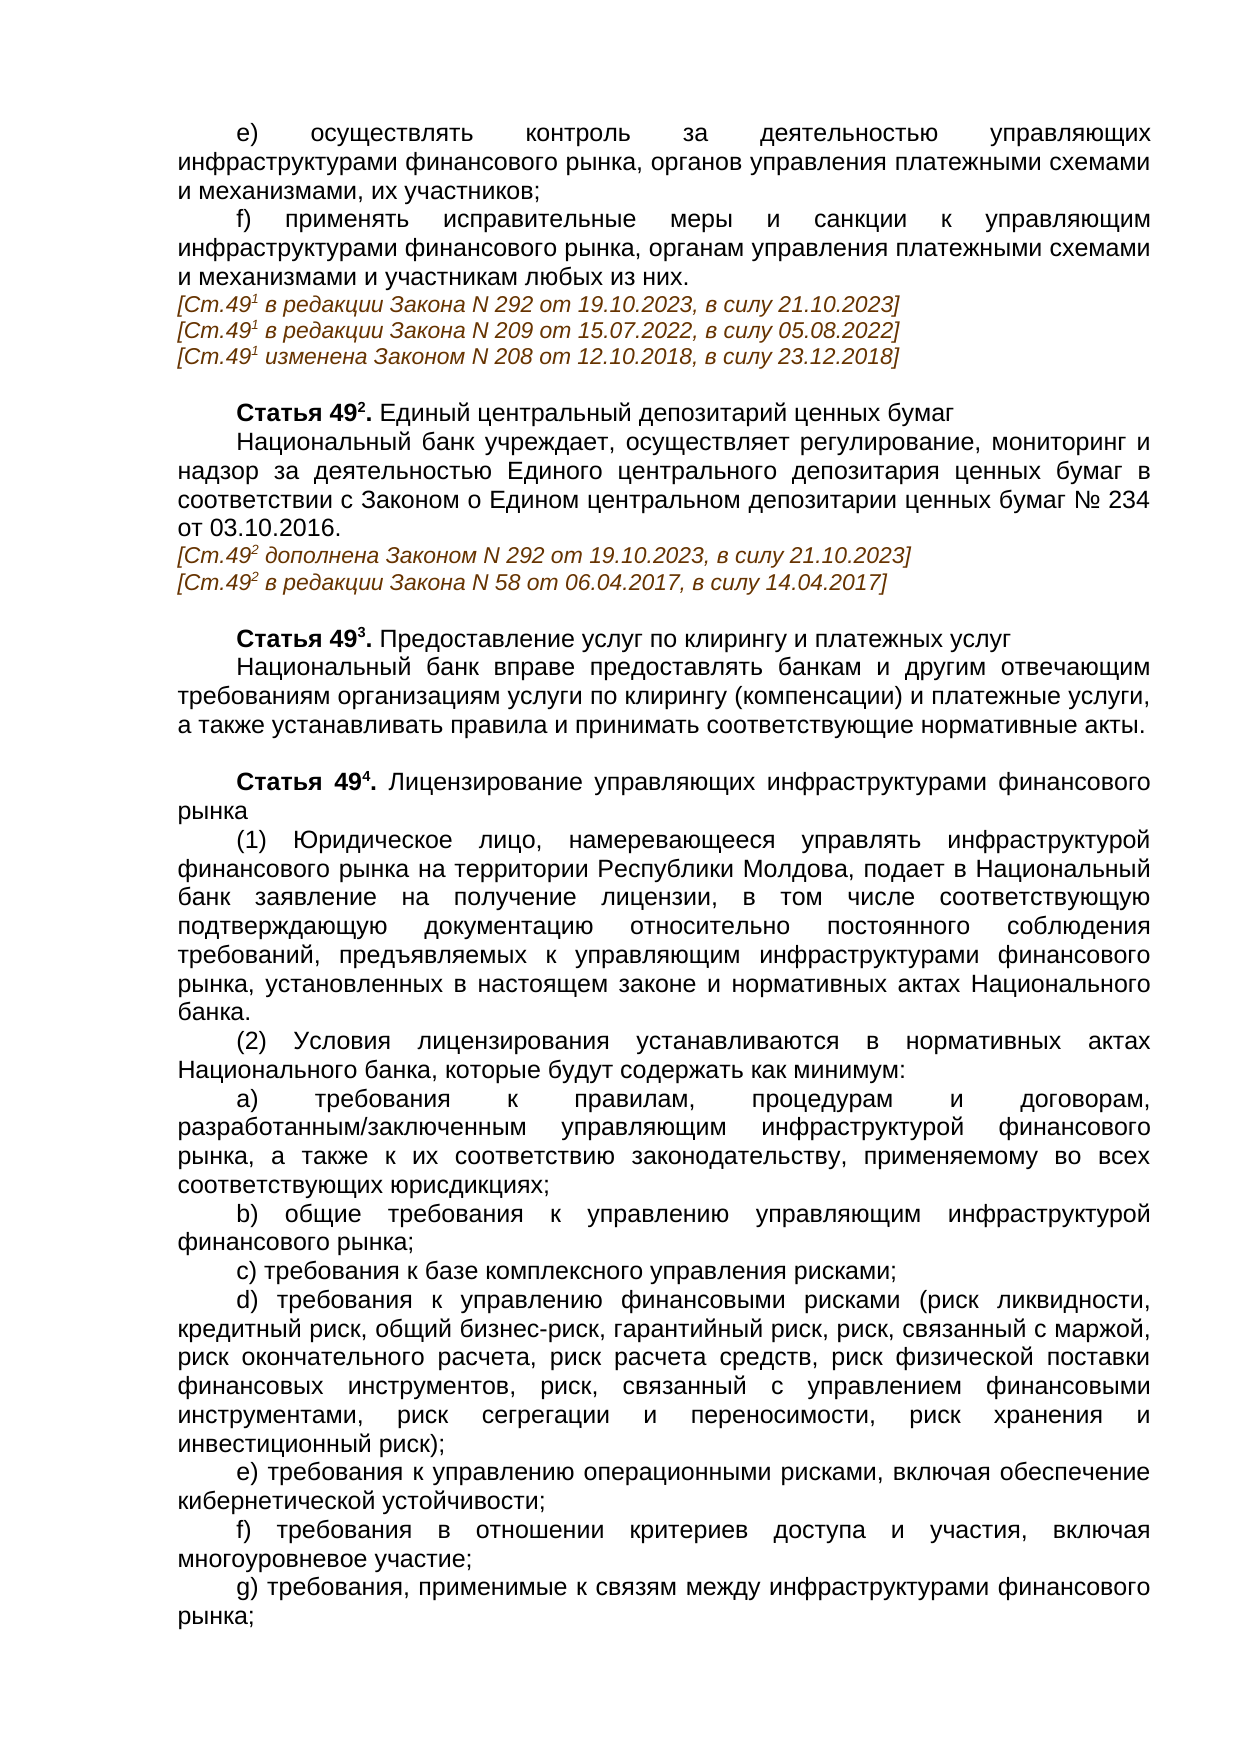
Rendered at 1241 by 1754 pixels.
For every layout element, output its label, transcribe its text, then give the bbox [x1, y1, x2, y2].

text e) требования к управлению операционными рисками, включая обеспечение кибернетической устойчивости; [177, 1457, 1152, 1515]
text b) общие требования к управлению управляющим инфраструктурой финансового рынка; [177, 1199, 1152, 1256]
text a) требования к правилам, процедурам и договорам, разработанным/заключенным управляющим инфраструктурой финансового рынка, а также к их соответствию законодательству, применяемому во всех соответствующих юрисдикциях; [177, 1084, 1152, 1199]
text e) осуществлять контроль за деятельностью управляющих инфраструктурами финансового рынка, органов управления платежными схемами и механизмами, их участников; [177, 118, 1152, 204]
text f) требования в отношении критериев доступа и участия, включая многоуровневое участие; [177, 1515, 1152, 1572]
text [Ст.491 в редакции Закона N 292 от 19.10.2023, в силу 21.10.2023] [177, 291, 1152, 317]
text Национальный банк учреждает, осуществляет регулирование, мониторинг и надзор за деятельностью Единого центрального депозитария ценных бумаг в соответствии с Законом о Едином центральном депозитарии ценных бумаг № 234 от 03.10.2016. [177, 427, 1152, 542]
text g) требования, применимые к связям между инфраструктурами финансового рынка; [177, 1572, 1152, 1630]
text (2) Условия лицензирования устанавливаются в нормативных актах Национального банка, которые будут содержать как минимум: [177, 1026, 1152, 1084]
text Статья 492. Единый центральный депозитарий ценных бумаг [177, 398, 1152, 427]
text (1) Юридическое лицо, намеревающееся управлять инфраструктурой финансового рынка на территории Республики Молдова, подает в Национальный банк заявление на получение лицензии, в том числе соответствующую подтверждающую документацию относительно постоянного соблюдения требований, предъявляемых к управляющим инфраструктурами финансового рынка, установленных в настоящем законе и нормативных актах Национального банка. [177, 825, 1152, 1026]
text [Ст.492 дополнена Законом N 292 от 19.10.2023, в силу 21.10.2023] [177, 542, 1152, 568]
text f) применять исправительные меры и санкции к управляющим инфраструктурами финансового рынка, органам управления платежными схемами и механизмами и участникам любых из них. [177, 204, 1152, 291]
text Национальный банк вправе предоставлять банкам и другим отвечающим требованиям организациям услуги по клирингу (компенсации) и платежные услуги, а также устанавливать правила и принимать соответствующие нормативные акты. [177, 652, 1152, 739]
text Статья 493. Предоставление услуг по клирингу и платежных услуг [177, 624, 1152, 652]
text [Ст.492 в редакции Закона N 58 от 06.04.2017, в силу 14.04.2017] [177, 568, 1152, 595]
text Статья 494. Лицензирование управляющих инфраструктурами финансового рынка [177, 767, 1152, 825]
text d) требования к управлению финансовыми рисками (риск ликвидности, кредитный риск, общий бизнес-риск, гарантийный риск, риск, связанный с маржой, риск окончательного расчета, риск расчета средств, риск физической поставки финансовых инструментов, риск, связанный с управлением финансовыми инструментами, риск сегрегации и переносимости, риск хранения и инвестиционный риск); [177, 1285, 1152, 1457]
text [Ст.491 изменена Законом N 208 от 12.10.2018, в силу 23.12.2018] [177, 343, 1152, 370]
text [Ст.491 в редакции Закона N 209 от 15.07.2022, в силу 05.08.2022] [177, 317, 1152, 343]
text c) требования к базе комплексного управления рисками; [177, 1256, 1152, 1285]
